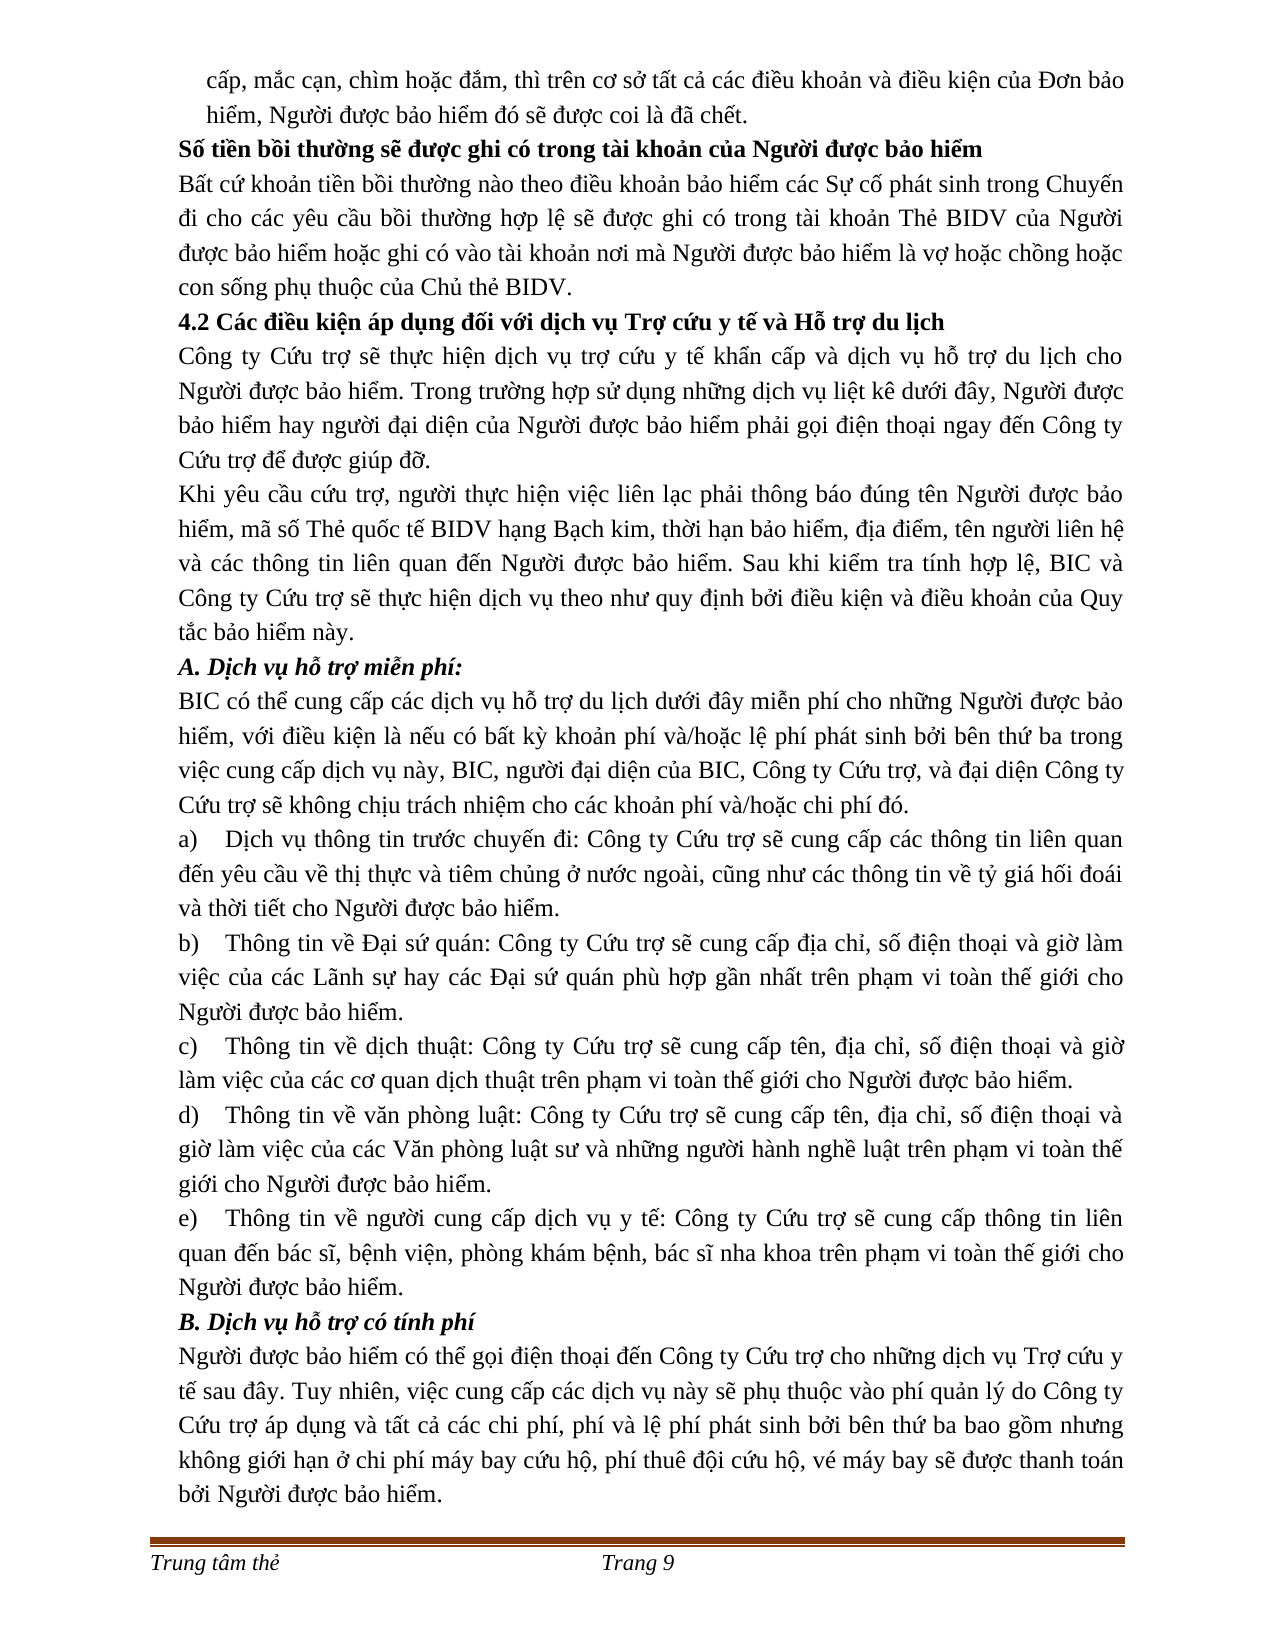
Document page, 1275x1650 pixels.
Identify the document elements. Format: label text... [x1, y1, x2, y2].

text Người được bảo hiểm có thể gọi điện thoại đến Công ty Cứu trợ cho những dịch vụ Trợ cứu y tế sau đây. Tuy nhiên, việc cung cấp các dịch vụ này sẽ phụ thuộc vào phí quản lý do Công ty Cứu trợ áp dụng và tất cả các chi phí, phí và lệ phí phát sinh bởi bên thứ ba bao gồm nhưng không giới hạn ở chi phí máy bay cứu hộ, phí thuê đội cứu hộ, vé máy bay sẽ được thanh toán bởi Người được bảo hiểm. [178, 1341, 1125, 1508]
text Công ty Cứu trợ sẽ thực hiện dịch vụ trợ cứu y tế khẩn cấp và dịch vụ hỗ trợ du lịch cho Người được bảo hiểm. Trong trường hợp sử dụng những dịch vụ liệt kê dưới đây, Người được bảo hiểm hay người đại diện của Người được bảo hiểm phải gọi điện thoại ngay đến Công ty Cứu trợ để được giúp đỡ. [178, 341, 1125, 474]
list Thông tin về người cung cấp dịch vụ y tế: Công ty Cứu trợ sẽ cung cấp thông tin liên quan đến bác sĩ, bệnh viện, phòng khám bệnh, bác sĩ nha khoa trên phạm vi toàn thế giới cho Người được bảo hiểm. [178, 1203, 1125, 1301]
text A. Dịch vụ hỗ trợ miễn phí: [178, 652, 1125, 681]
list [178, 66, 1125, 129]
list Thông tin về Đại sứ quán: Công ty Cứu trợ sẽ cung cấp địa chỉ, số điện thoại và giờ làm việc của các Lãnh sự hay các Đại sứ quán phù hợp gần nhất trên phạm vi toàn thế giới cho Người được bảo hiểm. [178, 928, 1125, 1025]
list Thông tin về văn phòng luật: Công ty Cứu trợ sẽ cung cấp tên, địa chỉ, số điện thoại và giờ làm việc của các Văn phòng luật sư và những người hành nghề luật trên phạm vi toàn thế giới cho Người được bảo hiểm. [178, 1100, 1125, 1198]
text Số tiền bồi thường sẽ được ghi có trong tài khoản của Người được bảo hiểm [178, 134, 1125, 163]
list Dịch vụ thông tin trước chuyến đi: Công ty Cứu trợ sẽ cung cấp các thông tin liên quan đến yêu cầu về thị thực và tiêm chủng ở nước ngoài, cũng như các thông tin về tỷ giá hối đoái và thời tiết cho Người được bảo hiểm. [178, 824, 1125, 922]
text 4.2 Các điều kiện áp dụng đối với dịch vụ Trợ cứu y tế và Hỗ trợ du lịch [178, 307, 1125, 336]
text B. Dịch vụ hỗ trợ có tính phí [178, 1307, 1125, 1336]
text Bất cứ khoản tiền bồi thường nào theo điều khoản bảo hiểm các Sự cố phát sinh trong Chuyến đi cho các yêu cầu bồi thường hợp lệ sẽ được ghi có trong tài khoản Thẻ BIDV của Người được bảo hiểm hoặc ghi có vào tài khoản nơi mà Người được bảo hiểm là vợ hoặc chồng hoặc con sống phụ thuộc của Chủ thẻ BIDV. [178, 169, 1125, 301]
text Khi yêu cầu cứu trợ, người thực hiện việc liên lạc phải thông báo đúng tên Người được bảo hiểm, mã số Thẻ quốc tế BIDV hạng Bạch kim, thời hạn bảo hiểm, địa điểm, tên người liên hệ và các thông tin liên quan đến Người được bảo hiểm. Sau khi kiểm tra tính hợp lệ, BIC và Công ty Cứu trợ sẽ thực hiện dịch vụ theo như quy định bởi điều kiện và điều khoản của Quy tắc bảo hiểm này. [178, 479, 1125, 646]
list Thông tin về dịch thuật: Công ty Cứu trợ sẽ cung cấp tên, địa chỉ, số điện thoại và giờ làm việc của các cơ quan dịch thuật trên phạm vi toàn thế giới cho Người được bảo hiểm. [178, 1031, 1125, 1094]
text BIC có thể cung cấp các dịch vụ hỗ trợ du lịch dưới đây miễn phí cho những Người được bảo hiểm, với điều kiện là nếu có bất kỳ khoản phí và/hoặc lệ phí phát sinh bởi bên thứ ba trong việc cung cấp dịch vụ này, BIC, người đại diện của BIC, Công ty Cứu trợ, và đại diện Công ty Cứu trợ sẽ không chịu trách nhiệm cho các khoản phí và/hoặc chi phí đó. [178, 686, 1125, 818]
